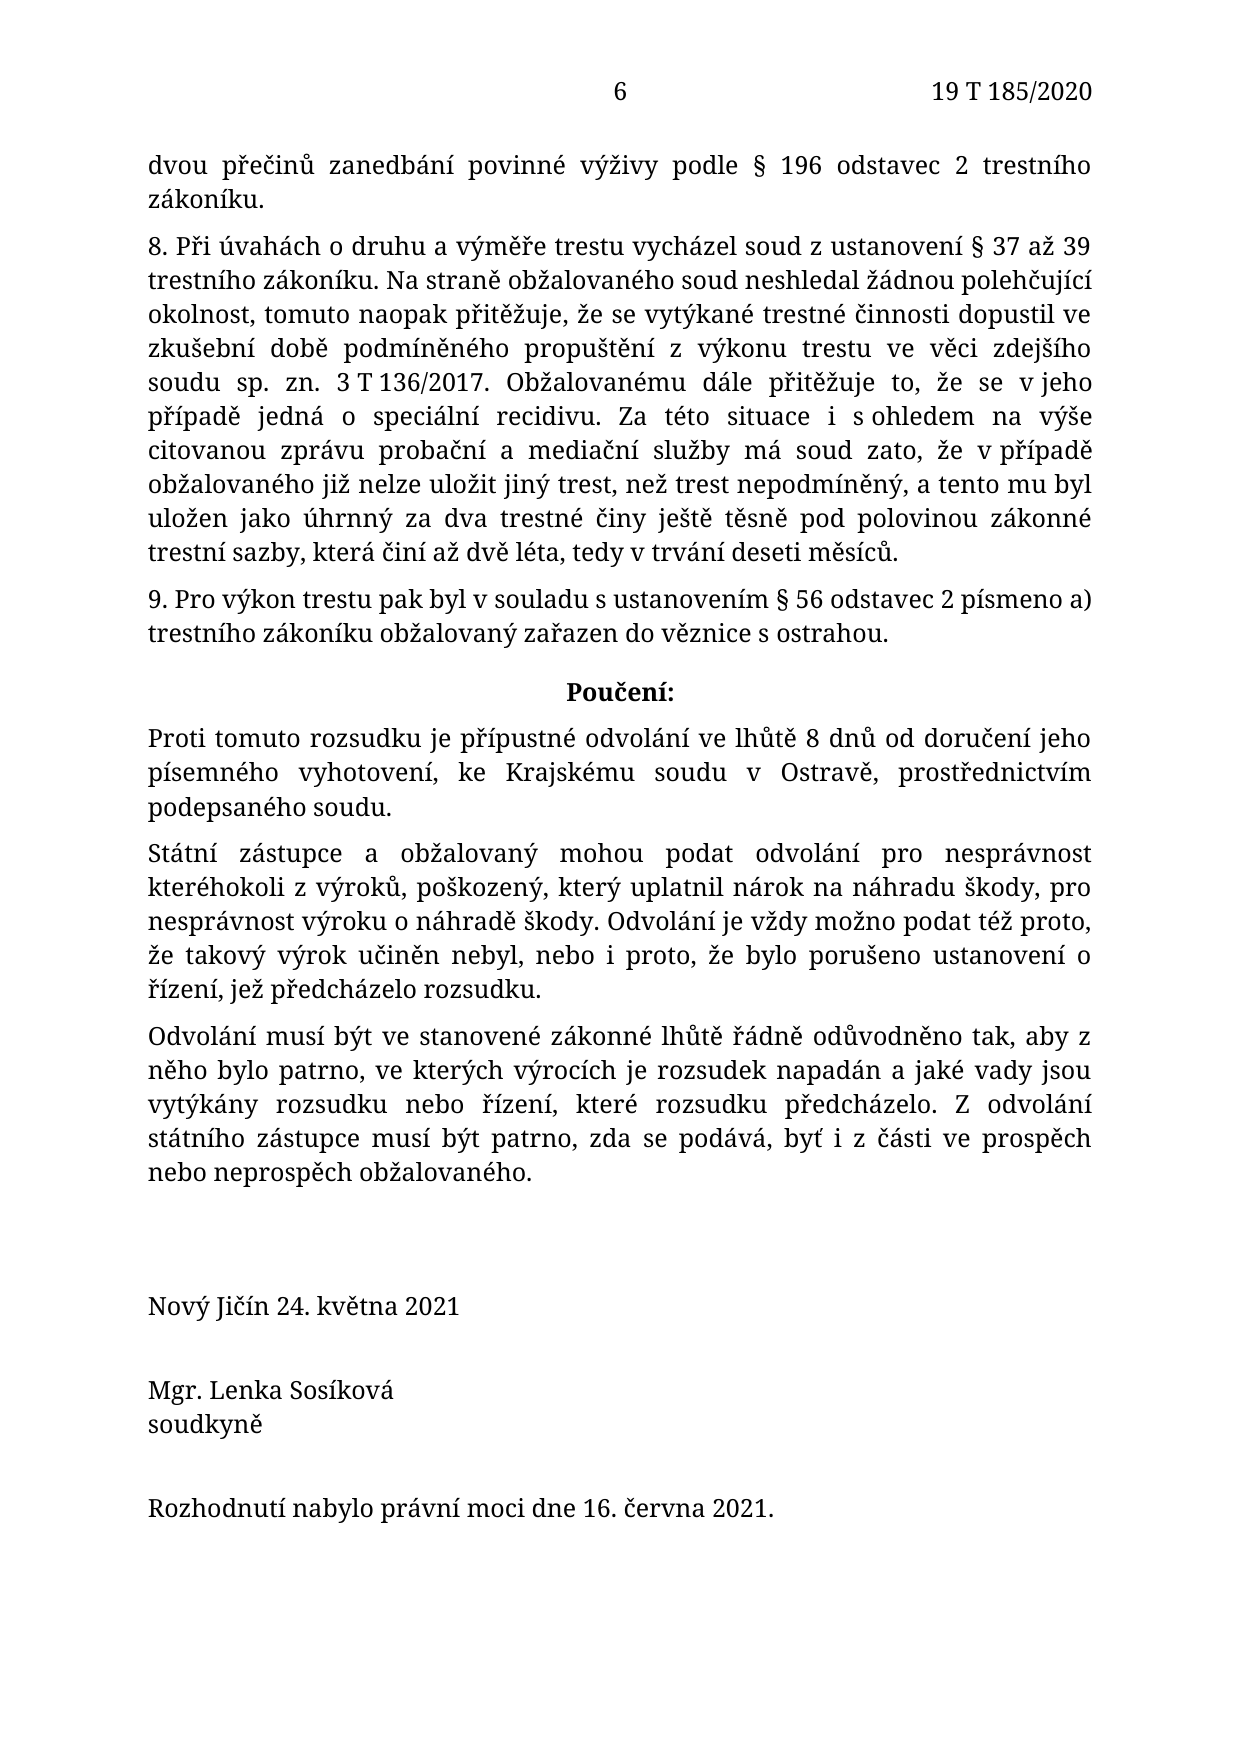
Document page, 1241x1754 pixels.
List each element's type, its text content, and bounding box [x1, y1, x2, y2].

text Poučení: [148, 674, 1093, 708]
text Proti tomuto rozsudku je přípustné odvolání ve lhůtě 8 dnů od doručení jeho písemného vyhotovení, ke Krajskému soudu v Ostravě, prostřednictvím podepsaného soudu. [148, 721, 1093, 823]
text Rozhodnutí nabylo právní moci dne 16. června 2021. [148, 1491, 1093, 1525]
text Mgr. Lenka Sosíková soudkyně [148, 1373, 1093, 1441]
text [148, 148, 1093, 216]
text Nový Jičín 24. května 2021 [148, 1289, 1093, 1323]
text 8. Při úvahách o druhu a výměře trestu vycházel soud z ustanovení § 37 až 39 trestního zákoníku. Na straně obžalovaného soud neshledal žádnou polehčující okolnost, tomuto naopak přitěžuje, že se vytýkané trestné činnosti dopustil ve zkušební době podmíněného propuštění z výkonu trestu ve věci zdejšího soudu sp. zn. 3 T 136/2017. Obžalovanému dále přitěžuje to, že se v jeho případě jedná o speciální recidivu. Za této situace i s ohledem na výše citovanou zprávu probační a mediační služby má soud zato, že v případě obžalovaného již nelze uložit jiný trest, než trest nepodmíněný, a tento mu byl uložen jako úhrnný za dva trestné činy ještě těsně pod polovinou zákonné trestní sazby, která činí až dvě léta, tedy v trvání deseti měsíců. [148, 228, 1093, 569]
text Odvolání musí být ve stanovené zákonné lhůtě řádně odůvodněno tak, aby z něho bylo patrno, ve kterých výrocích je rozsudek napadán a jaké vady jsou vytýkány rozsudku nebo řízení, které rozsudku předcházelo. Z odvolání státního zástupce musí být patrno, zda se podává, byť i z části ve prospěch nebo neprospěch obžalovaného. [148, 1018, 1093, 1189]
text 9. Pro výkon trestu pak byl v souladu s ustanovením § 56 odstavec 2 písmeno a) trestního zákoníku obžalovaný zařazen do věznice s ostrahou. [148, 581, 1093, 649]
text Státní zástupce a obžalovaný mohou podat odvolání pro nesprávnost kteréhokoli z výroků, poškozený, který uplatnil nárok na náhradu škody, pro nesprávnost výroku o náhradě škody. Odvolání je vždy možno podat též proto, že takový výrok učiněn nebyl, nebo i proto, že bylo porušeno ustanovení o řízení, jež předcházelo rozsudku. [148, 836, 1093, 1006]
